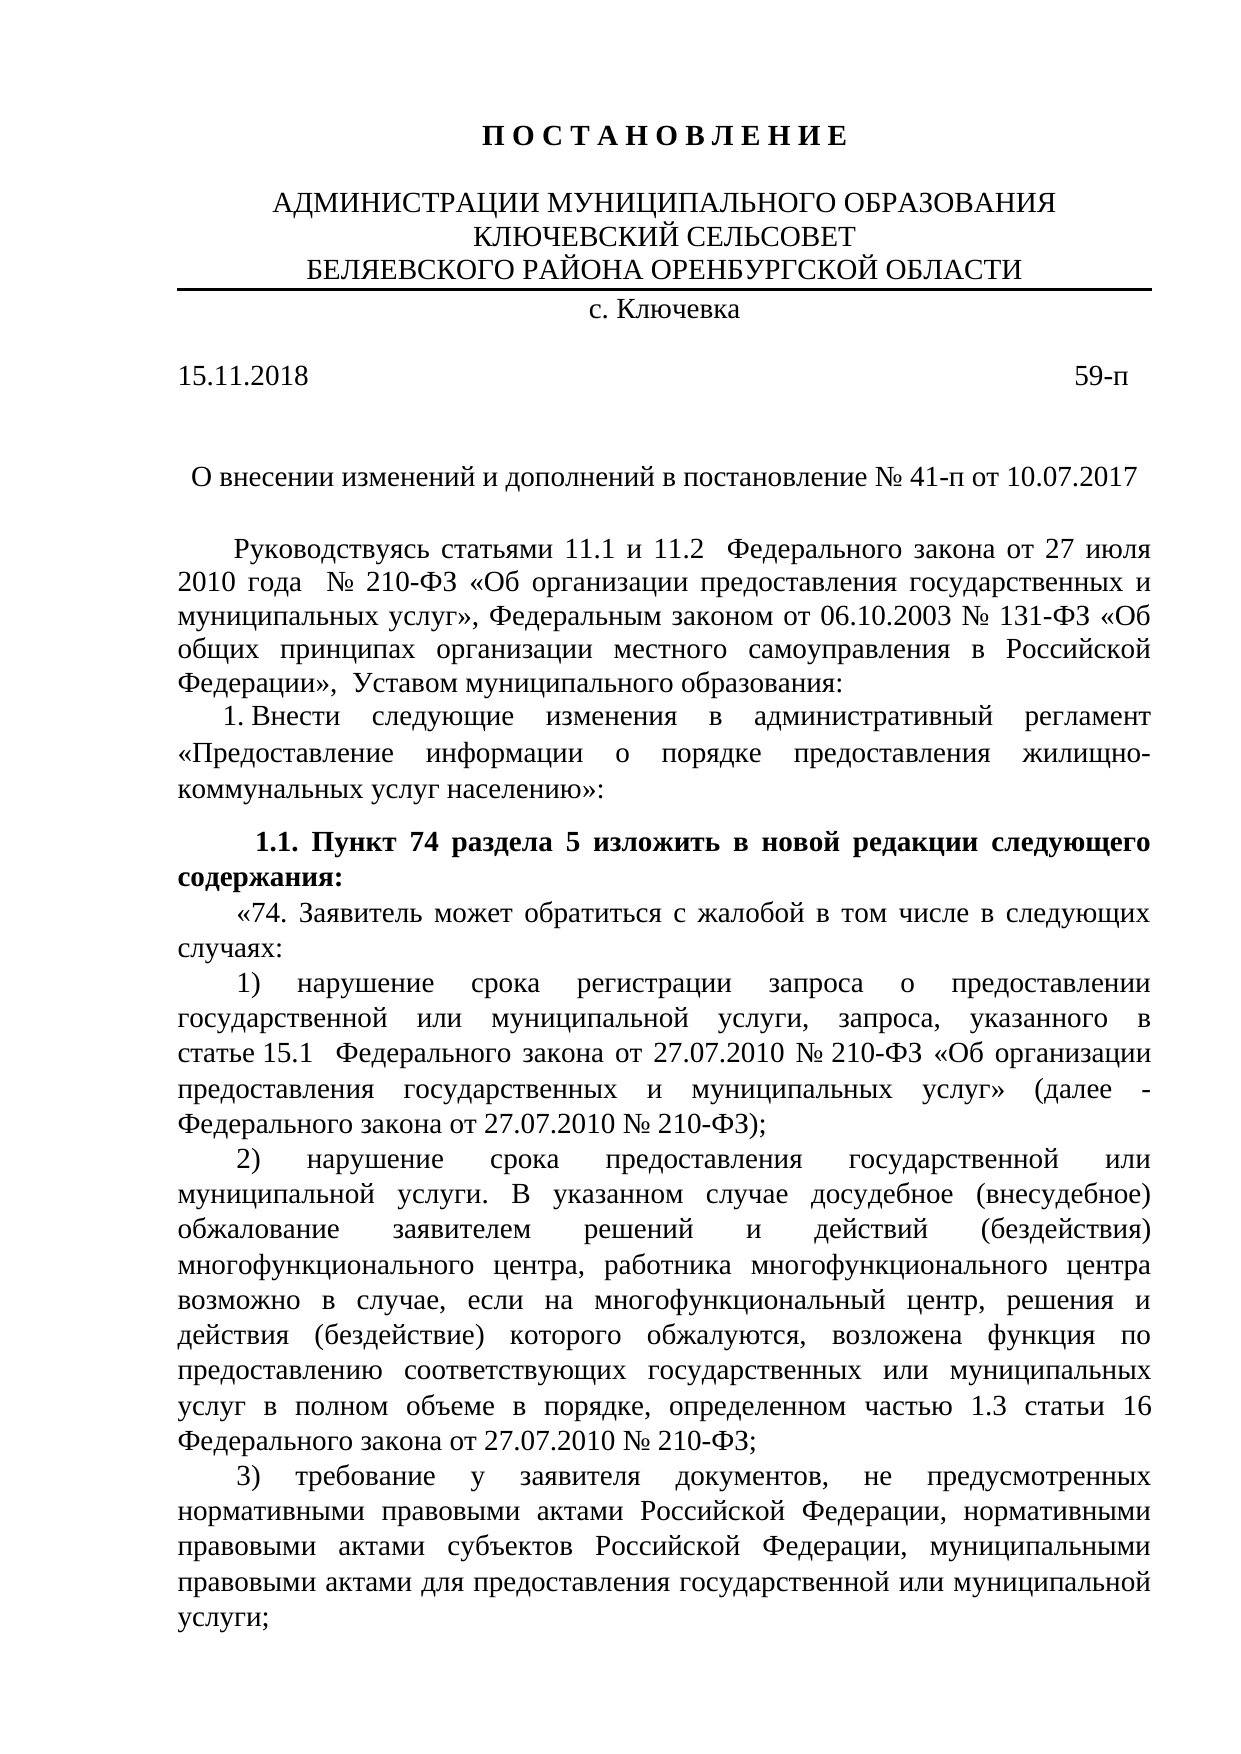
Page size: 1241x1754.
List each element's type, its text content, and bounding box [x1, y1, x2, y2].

text с. Ключевка [177, 291, 1152, 324]
text 3) требование у заявителя документов, не предусмотренных нормативными правовыми актами Российской Федерации, нормативными правовыми актами субъектов Российской Федерации, муниципальными правовыми актами для предоставления государственной или муниципальной услуги; [177, 1458, 1152, 1632]
text П О С Т А Н О В Л Е Н И Е [177, 118, 1152, 152]
text АДМИНИСТРАЦИИ МУНИЦИПАЛЬНОГО ОБРАЗОВАНИЯ [177, 185, 1152, 219]
text «74. Заявитель может обратиться с жалобой в том числе в следующих случаях: [177, 895, 1152, 963]
text О внесении изменений и дополнений в постановление № 41-п от 10.07.2017 [177, 459, 1152, 492]
list Внести следующие изменения в административный регламент «Предоставление информации о порядке предоставления жилищно-коммунальных услуг населению»: [177, 698, 1152, 804]
text 2) нарушение срока предоставления государственной или муниципальной услуги. В указанном случае досудебное (внесудебное) обжалование заявителем решений и действий (бездействия) многофункционального центра, работника многофункционального центра возможно в случае, если на многофункциональный центр, решения и действия (бездействие) которого обжалуются, возложена функция по предоставлению соответствующих государственных или муниципальных услуг в полном объеме в порядке, определенном частью 1.3 статьи 16 Федерального закона от 27.07.2010 № 210-ФЗ; [177, 1141, 1152, 1456]
text 1) нарушение срока регистрации запроса о предоставлении государственной или муниципальной услуги, запроса, указанного в статье 15.1 Федерального закона от 27.07.2010 № 210-ФЗ «Об организации предоставления государственных и муниципальных услуг» (далее - Федерального закона от 27.07.2010 № 210-ФЗ); [177, 965, 1152, 1139]
text 1.1. Пункт 74 раздела 5 изложить в новой редакции следующего содержания: [177, 824, 1152, 893]
text 15.11.2018 59-п [177, 358, 1152, 392]
text КЛЮЧЕВСКИЙ СЕЛЬСОВЕТ [177, 219, 1152, 252]
text БЕЛЯЕВСКОГО РАЙОНА ОРЕНБУРГСКОЙ ОБЛАСТИ [177, 252, 1152, 288]
text Руководствуясь статьями 11.1 и 11.2 Федерального закона от 27 июля 2010 года № 210-ФЗ «Об организации предоставления государственных и муниципальных услуг», Федеральным законом от 06.10.2003 № 131-ФЗ «Об общих принципах организации местного самоуправления в Российской Федерации», Уставом муниципального образования: [177, 531, 1152, 698]
